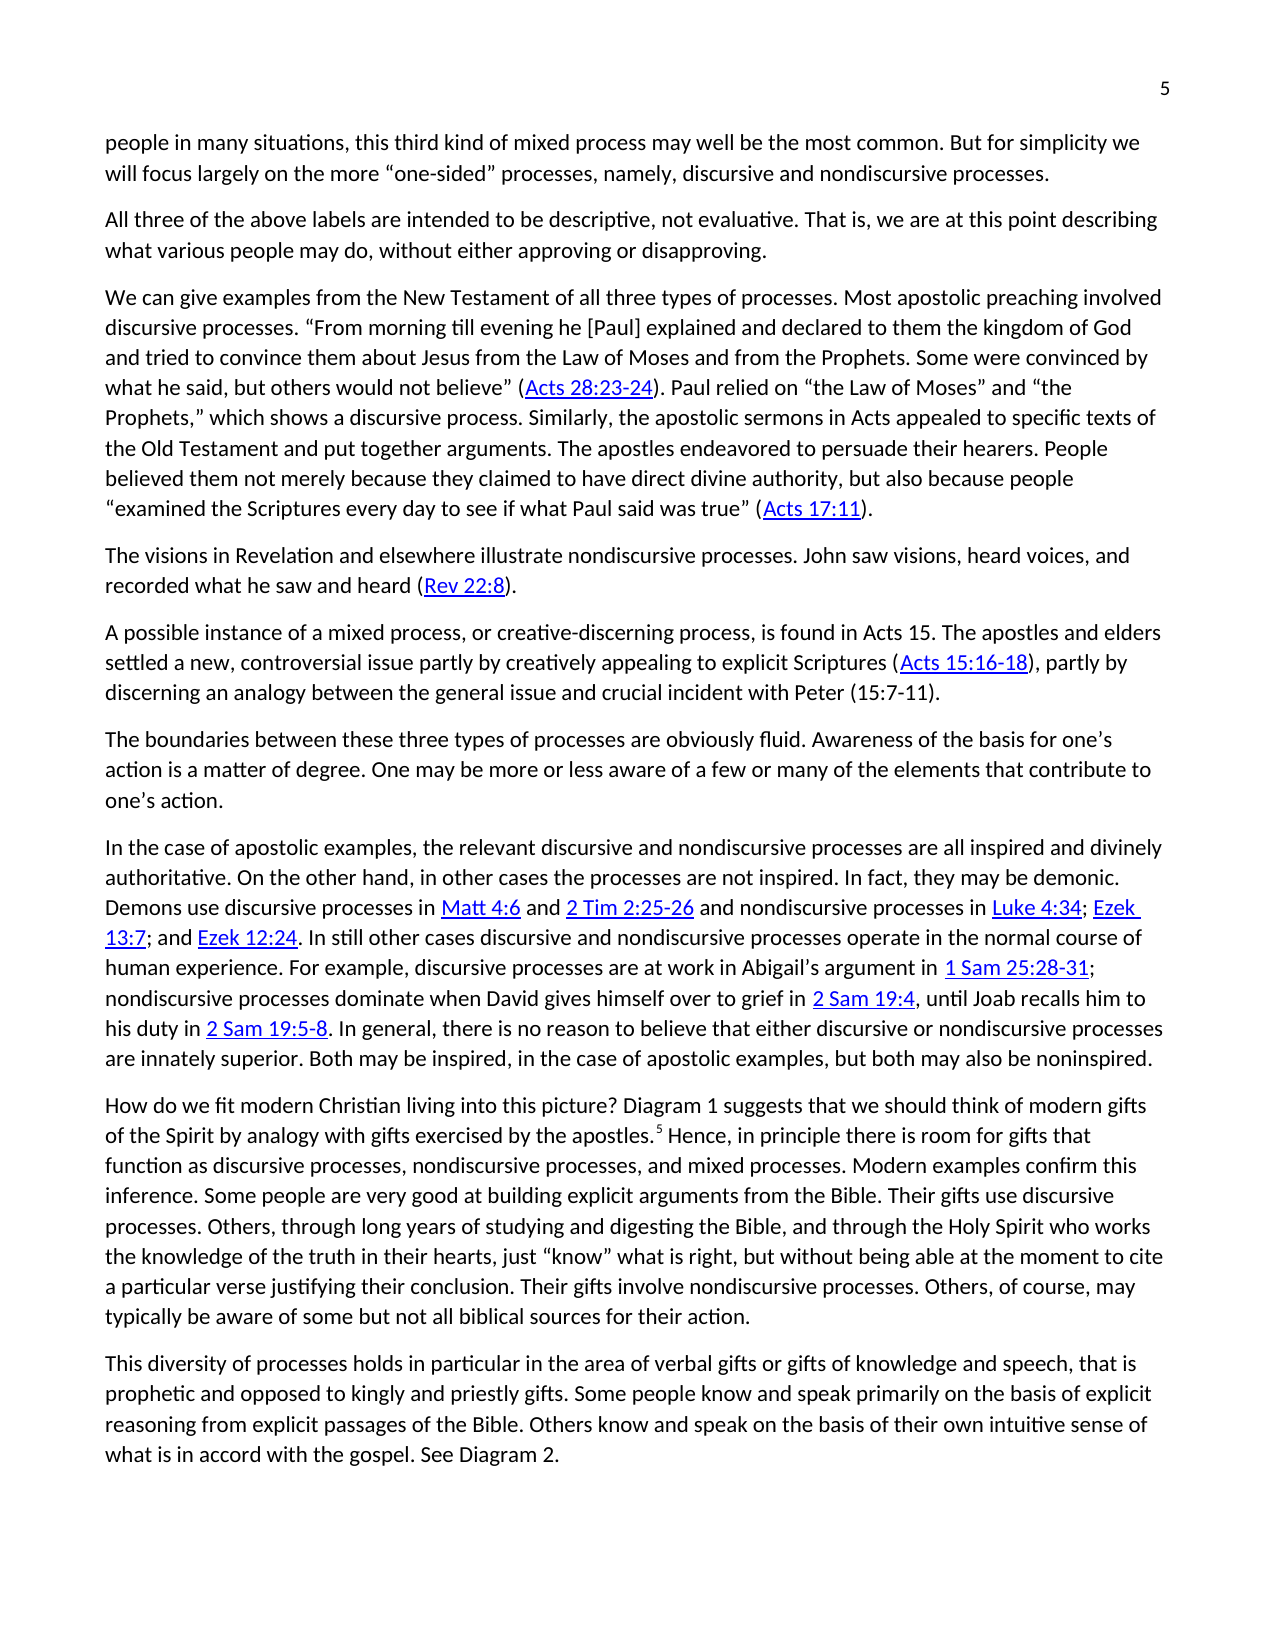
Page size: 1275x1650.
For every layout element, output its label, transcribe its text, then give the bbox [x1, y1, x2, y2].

text This diversity of processes holds in particular in the area of verbal gifts or gifts of knowledge and speech, that is prophetic and opposed to kingly and priestly gifts. Some people know and speak primarily on the basis of explicit reasoning from explicit passages of the Bible. Others know and speak on the basis of their own intuitive sense of what is in accord with the gospel. See Diagram 2. [105, 1349, 1170, 1468]
text How do we fit modern Christian living into this picture? Diagram 1 suggests that we should think of modern gifts of the Spirit by analogy with gifts exercised by the apostles.5 Hence, in principle there is room for gifts that function as discursive processes, nondiscursive processes, and mixed processes. Modern examples confirm this inference. Some people are very good at building explicit arguments from the Bible. Their gifts use discursive processes. Others, through long years of studying and digesting the Bible, and through the Holy Spirit who works the knowledge of the truth in their hearts, just “know” what is right, but without being able at the moment to cite a particular verse justifying their conclusion. Their gifts involve nondiscursive processes. Others, of course, may typically be aware of some but not all biblical sources for their action. [105, 1091, 1170, 1330]
text We can give examples from the New Testament of all three types of processes. Most apostolic preaching involved discursive processes. “From morning till evening he [Paul] explained and declared to them the kingdom of God and tried to convince them about Jesus from the Law of Moses and from the Prophets. Some were convinced by what he said, but others would not believe” (Acts 28:23-24). Paul relied on “the Law of Moses” and “the Prophets,” which shows a discursive process. Similarly, the apostolic sermons in Acts appealed to specific texts of the Old Testament and put together arguments. The apostles endeavored to persuade their hearers. People believed them not merely because they claimed to have direct divine authority, but also because people “examined the Scriptures every day to see if what Paul said was true” (Acts 17:11). [105, 283, 1170, 522]
text The boundaries between these three types of processes are obviously fluid. Awareness of the basis for one’s action is a matter of degree. One may be more or less aware of a few or many of the elements that contribute to one’s action. [105, 725, 1170, 814]
text All three of the above labels are intended to be descriptive, not evaluative. That is, we are at this point describing what various people may do, without either approving or disapproving. [105, 206, 1170, 264]
text A possible instance of a mixed process, or creative-discerning process, is found in Acts 15. The apostles and elders settled a new, controversial issue partly by creatively appealing to explicit Scriptures (Acts 15:16-18), partly by discerning an analogy between the general issue and crucial incident with Peter (15:7-11). [105, 618, 1170, 706]
text In the case of apostolic examples, the relevant discursive and nondiscursive processes are all inspired and divinely authoritative. On the other hand, in other cases the processes are not inspired. In fact, they may be demonic. Demons use discursive processes in Matt 4:6 and 2 Tim 2:25-26 and nondiscursive processes in Luke 4:34; Ezek 13:7; and Ezek 12:24. In still other cases discursive and nondiscursive processes operate in the normal course of human experience. For example, discursive processes are at work in Abigail’s argument in 1 Sam 25:28-31; nondiscursive processes dominate when David gives himself over to grief in 2 Sam 19:4, until Joab recalls him to his duty in 2 Sam 19:5-8. In general, there is no reason to believe that either discursive or nondiscursive processes are innately superior. Both may be inspired, in the case of apostolic examples, but both may also be noninspired. [105, 833, 1170, 1072]
text The visions in Revelation and elsewhere illustrate nondiscursive processes. John saw visions, heard voices, and recorded what he saw and heard (Rev 22:8). [105, 541, 1170, 599]
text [105, 128, 1170, 187]
